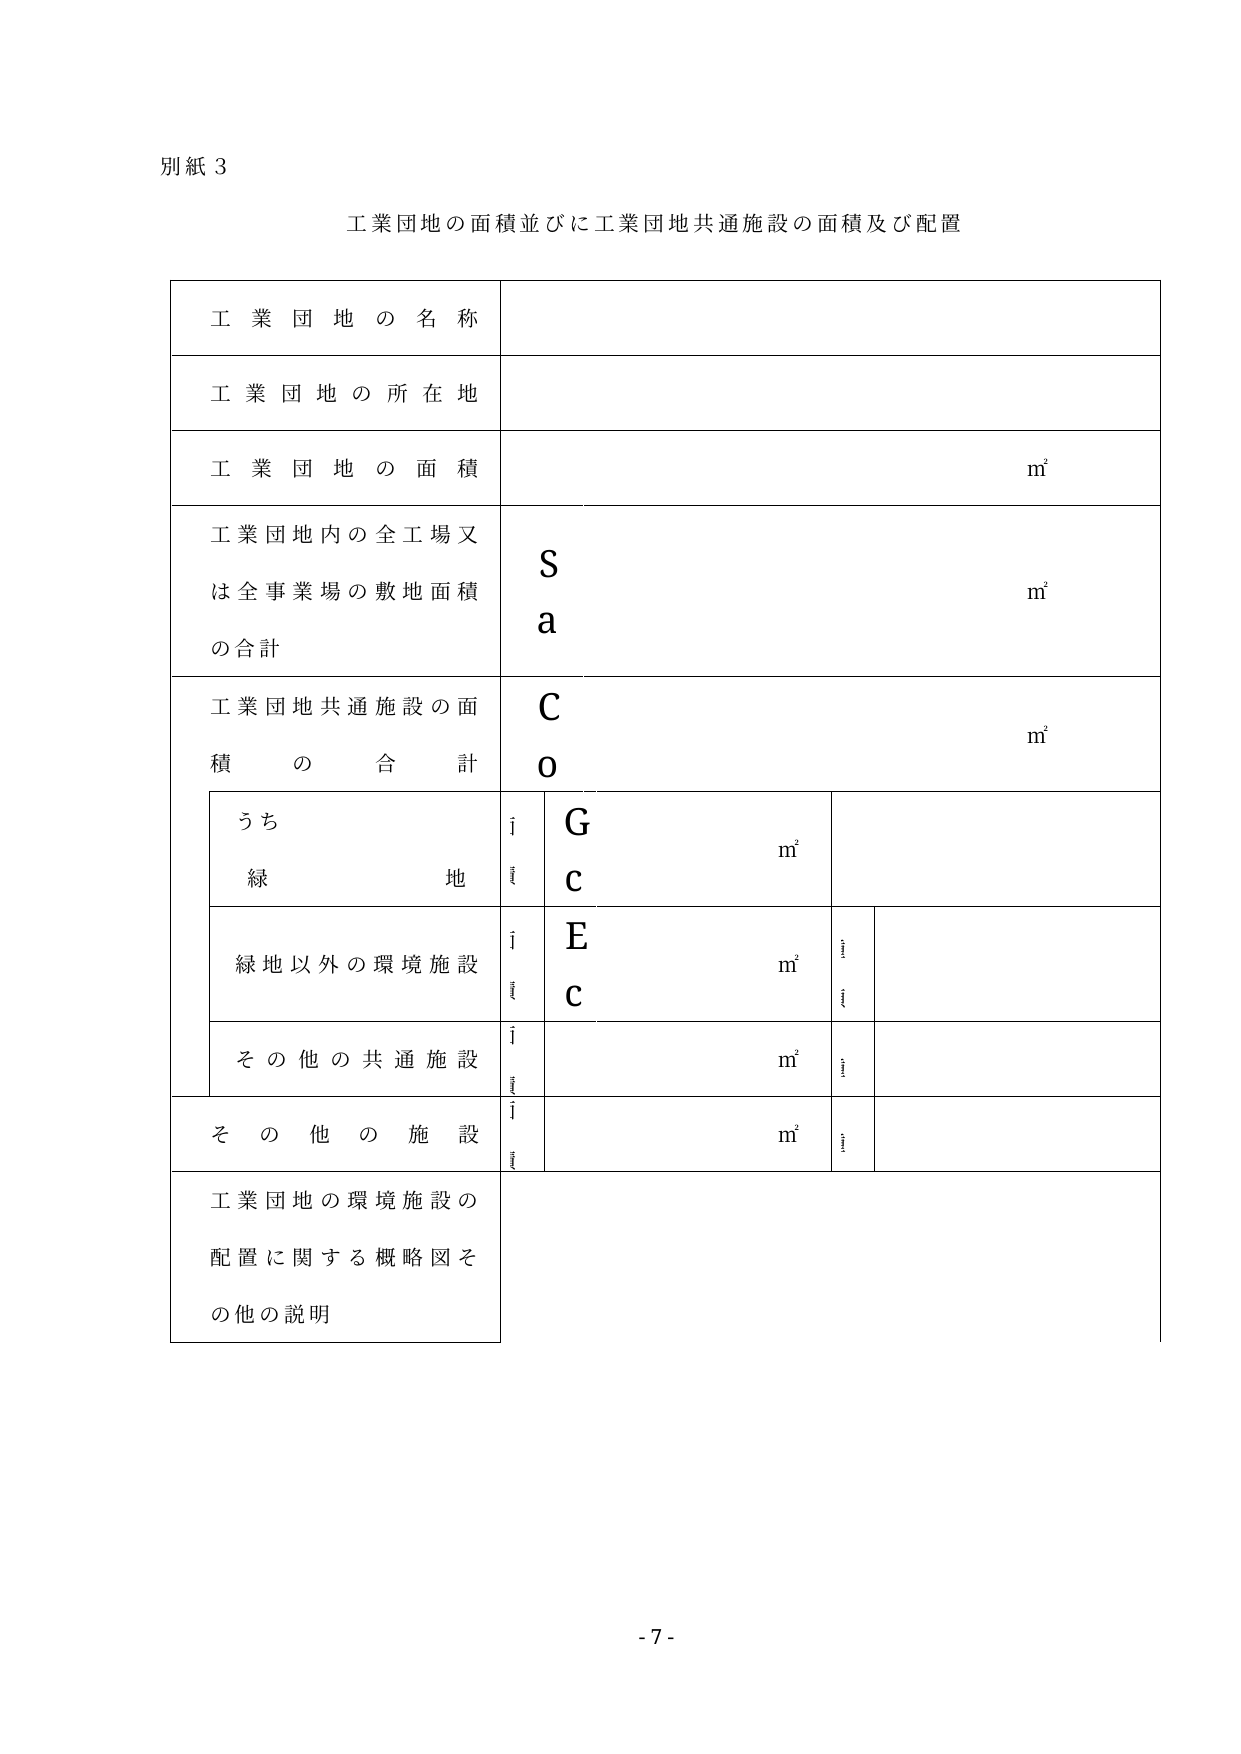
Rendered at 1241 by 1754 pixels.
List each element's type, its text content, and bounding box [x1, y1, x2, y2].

table_header 工業団地の名称 [171, 281, 500, 354]
table_cell ㎡ [545, 1097, 831, 1171]
table_cell 種 類 [832, 1097, 874, 1171]
table_cell 工業団地の環境施設の配置に関する概略図その他の説明 [171, 1172, 500, 1342]
table_cell Gc [545, 792, 596, 906]
table_cell Sa [501, 506, 583, 676]
table_cell ㎡ [597, 792, 831, 906]
table_cell 工業団地内の全工場又は全事業場の敷地面積の合計 [171, 506, 500, 676]
table_cell [875, 1022, 1160, 1096]
table_cell [501, 356, 1160, 429]
table_cell [832, 792, 1160, 906]
table_cell ㎡ [501, 431, 1160, 504]
table_cell 種 類 [832, 907, 874, 1021]
table_cell [875, 907, 1160, 1021]
table_cell うち 緑 地 [210, 792, 500, 906]
table_cell ㎡ [584, 677, 1160, 791]
table_cell 面 積 [501, 1022, 544, 1096]
table_cell ㎡ [545, 1022, 831, 1096]
table_cell ㎡ [584, 506, 1160, 676]
table_cell [171, 791, 209, 1096]
table_cell 工業団地の所在地 [171, 356, 500, 429]
table_cell その他の施設 [171, 1097, 500, 1171]
table_cell 面 積 [501, 907, 544, 1021]
table_cell 工業団地共通施設の面積の合計 [171, 677, 500, 791]
table_cell 工業団地の面積 [171, 431, 500, 504]
table_cell Co [501, 677, 583, 791]
table_cell Ec [545, 907, 596, 1021]
table_cell [501, 1172, 1160, 1342]
table_cell [875, 1097, 1160, 1171]
text 別紙３ [160, 137, 1152, 194]
table_cell その他の共通施設 [210, 1022, 500, 1096]
table_cell 種 類 [832, 1022, 874, 1096]
table_header [501, 281, 1160, 354]
text 工業団地の面積並びに工業団地共通施設の面積及び配置 [160, 194, 1152, 251]
table_cell 面 積 [501, 792, 544, 906]
table_cell 緑地以外の環境施設 [210, 907, 500, 1021]
table_cell 面 積 [501, 1097, 544, 1171]
table_cell ㎡ [597, 907, 831, 1021]
